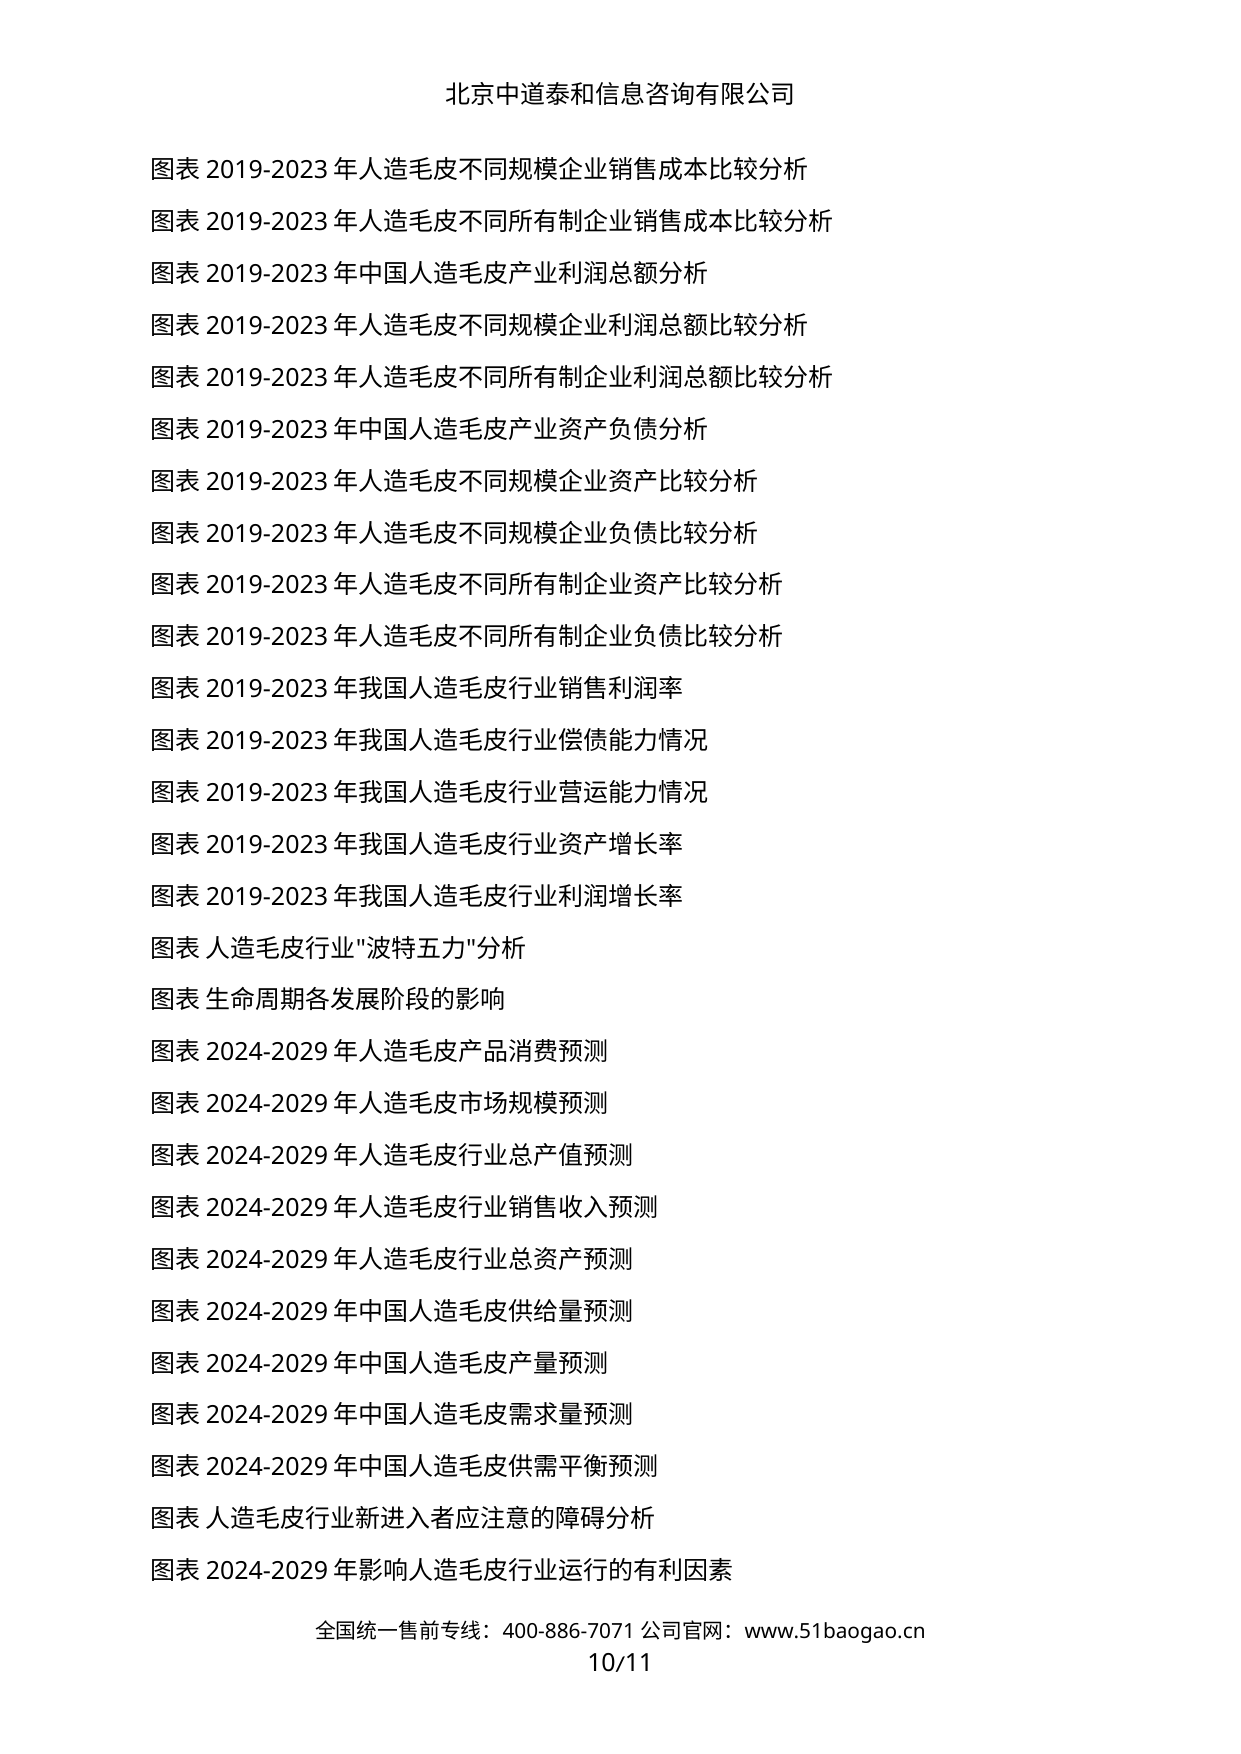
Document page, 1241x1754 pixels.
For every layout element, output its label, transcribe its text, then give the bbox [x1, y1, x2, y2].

text 图表 2024-2029年中国人造毛皮产量预测 [150, 1343, 1090, 1379]
text 图表 2019-2023年人造毛皮不同所有制企业资产比较分析 [150, 565, 1090, 601]
text 图表 2024-2029年人造毛皮产品消费预测 [150, 1032, 1090, 1068]
text 图表 2019-2023年中国人造毛皮产业资产负债分析 [150, 409, 1090, 446]
text 图表 2024-2029年人造毛皮行业总产值预测 [150, 1136, 1090, 1172]
text 图表 2024-2029年人造毛皮行业销售收入预测 [150, 1187, 1090, 1224]
text 图表 2019-2023年我国人造毛皮行业偿债能力情况 [150, 721, 1090, 757]
text 图表 人造毛皮行业新进入者应注意的障碍分析 [150, 1499, 1090, 1535]
text 图表 2019-2023年人造毛皮不同所有制企业利润总额比较分析 [150, 357, 1090, 394]
text 图表 2019-2023年中国人造毛皮产业利润总额分析 [150, 254, 1090, 290]
text 图表 2019-2023年人造毛皮不同规模企业利润总额比较分析 [150, 306, 1090, 342]
text 图表 2024-2029年影响人造毛皮行业运行的有利因素 [150, 1551, 1090, 1587]
text 图表 2019-2023年人造毛皮不同所有制企业销售成本比较分析 [150, 202, 1090, 238]
text 图表 2024-2029年人造毛皮市场规模预测 [150, 1084, 1090, 1120]
text 图表 2019-2023年人造毛皮不同所有制企业负债比较分析 [150, 617, 1090, 653]
text 图表 生命周期各发展阶段的影响 [150, 980, 1090, 1016]
text 图表 2019-2023年人造毛皮不同规模企业销售成本比较分析 [150, 150, 1090, 186]
text 图表 2024-2029年人造毛皮行业总资产预测 [150, 1239, 1090, 1276]
text 图表 2024-2029年中国人造毛皮供需平衡预测 [150, 1447, 1090, 1483]
text 图表 2019-2023年我国人造毛皮行业销售利润率 [150, 669, 1090, 705]
text 图表 2024-2029年中国人造毛皮供给量预测 [150, 1291, 1090, 1327]
text 图表 2019-2023年我国人造毛皮行业资产增长率 [150, 824, 1090, 861]
text 图表 2024-2029年中国人造毛皮需求量预测 [150, 1395, 1090, 1431]
text 图表 2019-2023年人造毛皮不同规模企业负债比较分析 [150, 513, 1090, 549]
text 图表 2019-2023年我国人造毛皮行业营运能力情况 [150, 772, 1090, 809]
text 图表 2019-2023年人造毛皮不同规模企业资产比较分析 [150, 461, 1090, 497]
text 图表 2019-2023年我国人造毛皮行业利润增长率 [150, 876, 1090, 912]
text 图表 人造毛皮行业"波特五力"分析 [150, 928, 1090, 964]
